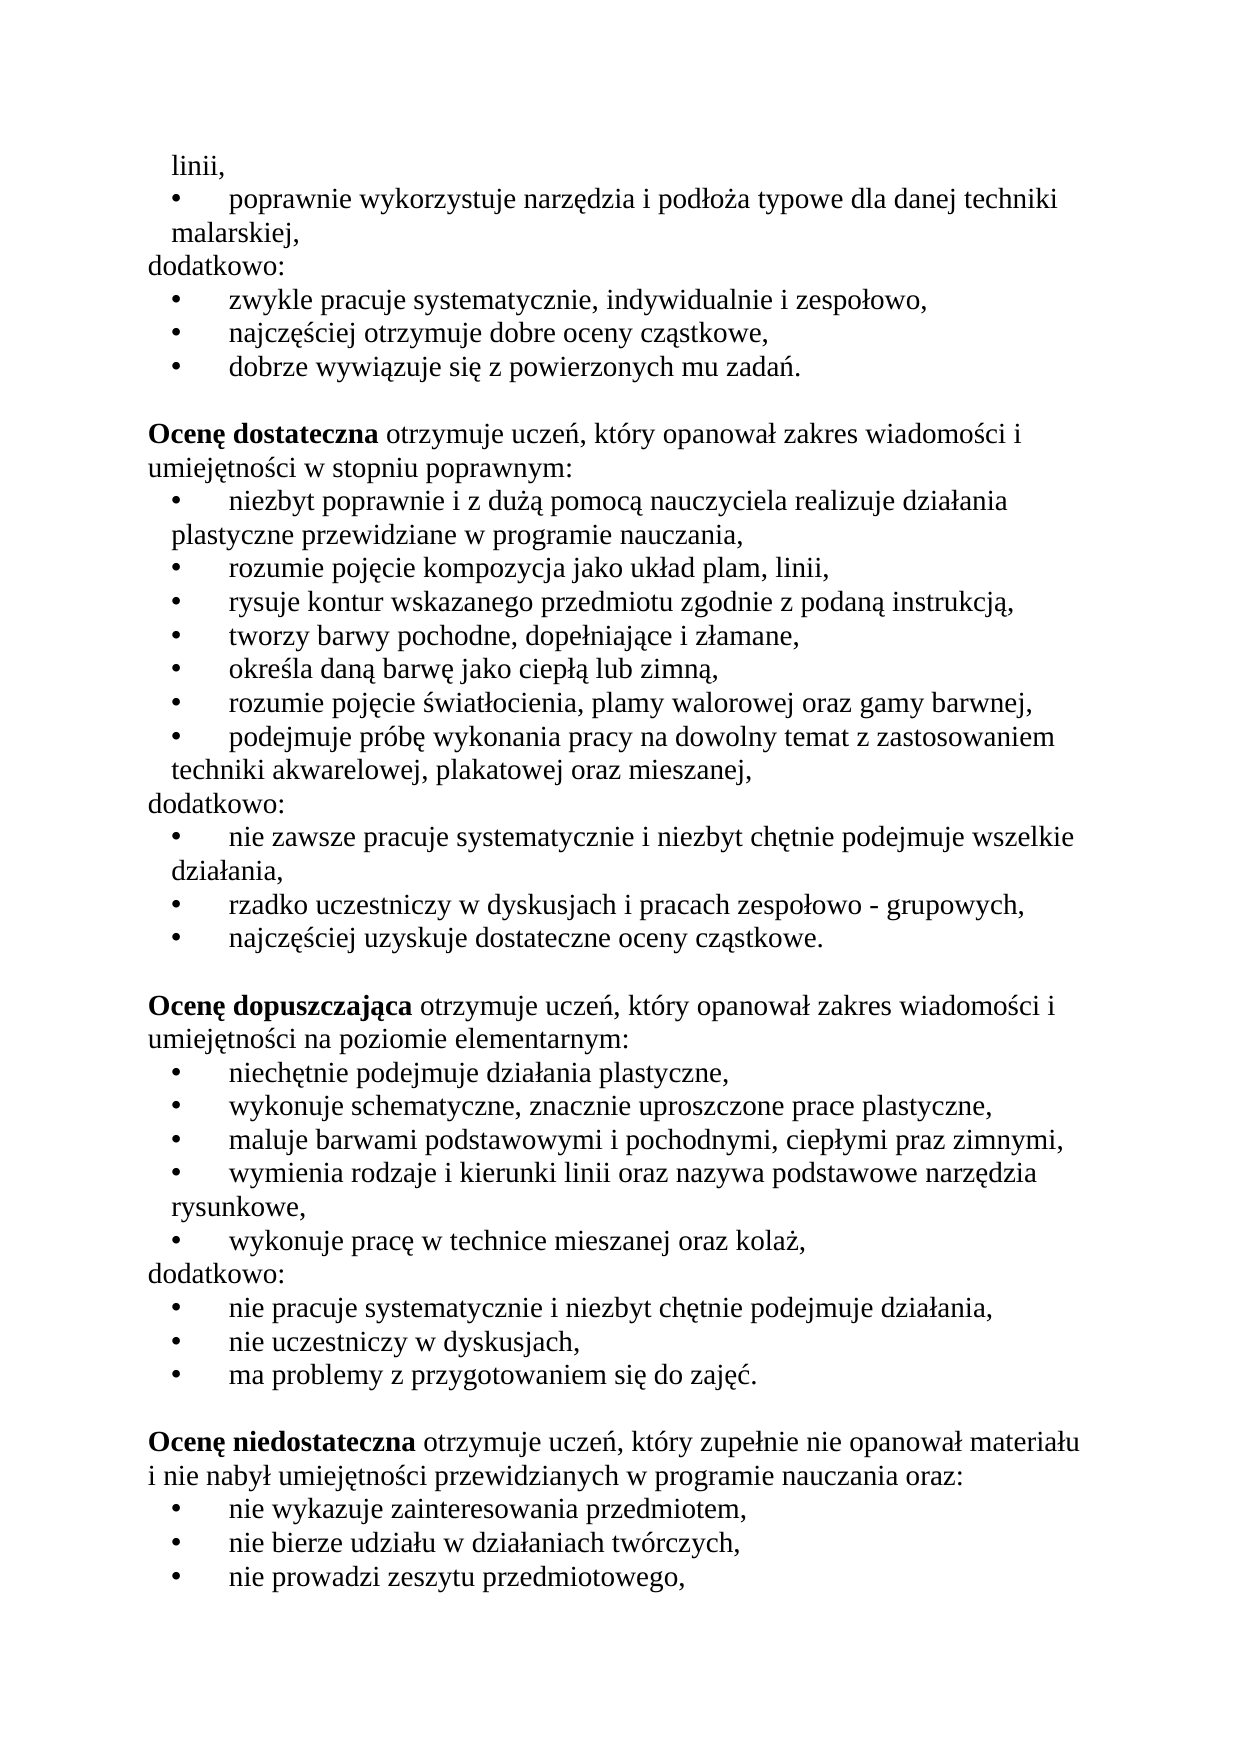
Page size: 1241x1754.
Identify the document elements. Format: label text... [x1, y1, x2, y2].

list nie uczestniczy w dyskusjach, [171, 1324, 1093, 1357]
list rozumie pojęcie światłocienia, plamy walorowej oraz gamy barwnej, [171, 685, 1093, 719]
list określa daną barwę jako ciepłą lub zimną, [171, 652, 1093, 685]
text Ocenę dostateczna otrzymuje uczeń, który opanował zakres wiadomości i umiejętności w stopniu poprawnym: [148, 416, 1093, 483]
list rozumie pojęcie kompozycja jako układ plam, linii, [171, 551, 1093, 584]
text dodatkowo: [148, 248, 1093, 282]
text dodatkowo: [148, 786, 1093, 819]
list wykonuje pracę w technice mieszanej oraz kolaż, [171, 1223, 1093, 1256]
list maluje barwami podstawowymi i pochodnymi, ciepłymi praz zimnymi, [171, 1122, 1093, 1156]
text Ocenę dopuszczająca otrzymuje uczeń, który opanował zakres wiadomości i umiejętności na poziomie elementarnym: [148, 988, 1093, 1055]
list wymienia rodzaje i kierunki linii oraz nazywa podstawowe narzędzia rysunkowe, [171, 1156, 1093, 1223]
list rzadko uczestniczy w dyskusjach i pracach zespołowo - grupowych, [171, 887, 1093, 920]
list wykonuje schematyczne, znacznie uproszczone prace plastyczne, [171, 1088, 1093, 1122]
list dobrze wywiązuje się z powierzonych mu zadań. [171, 349, 1093, 383]
list podejmuje próbę wykonania pracy na dowolny temat z zastosowaniem techniki akwarelowej, plakatowej oraz mieszanej, [171, 719, 1093, 786]
list nie bierze udziału w działaniach twórczych, [171, 1525, 1093, 1559]
list niezbyt poprawnie i z dużą pomocą nauczyciela realizuje działania plastyczne przewidziane w programie nauczania, [171, 483, 1093, 551]
list nie wykazuje zainteresowania przedmiotem, [171, 1492, 1093, 1525]
text Ocenę niedostateczna otrzymuje uczeń, który zupełnie nie opanował materiału i nie nabył umiejętności przewidzianych w programie nauczania oraz: [148, 1424, 1093, 1492]
list nie zawsze pracuje systematycznie i niezbyt chętnie podejmuje wszelkie działania, [171, 819, 1093, 887]
list rysuje kontur wskazanego przedmiotu zgodnie z podaną instrukcją, [171, 584, 1093, 618]
list niechętnie podejmuje działania plastyczne, [171, 1055, 1093, 1088]
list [171, 148, 1093, 181]
list poprawnie wykorzystuje narzędzia i podłoża typowe dla danej techniki malarskiej, [171, 181, 1093, 248]
list najczęściej uzyskuje dostateczne oceny cząstkowe. [171, 920, 1093, 954]
list tworzy barwy pochodne, dopełniające i złamane, [171, 618, 1093, 652]
list zwykle pracuje systematycznie, indywidualnie i zespołowo, [171, 282, 1093, 316]
list nie pracuje systematycznie i niezbyt chętnie podejmuje działania, [171, 1290, 1093, 1324]
list najczęściej otrzymuje dobre oceny cząstkowe, [171, 316, 1093, 349]
text dodatkowo: [148, 1256, 1093, 1290]
list nie prowadzi zeszytu przedmiotowego, [171, 1559, 1093, 1592]
list ma problemy z przygotowaniem się do zajęć. [171, 1357, 1093, 1391]
